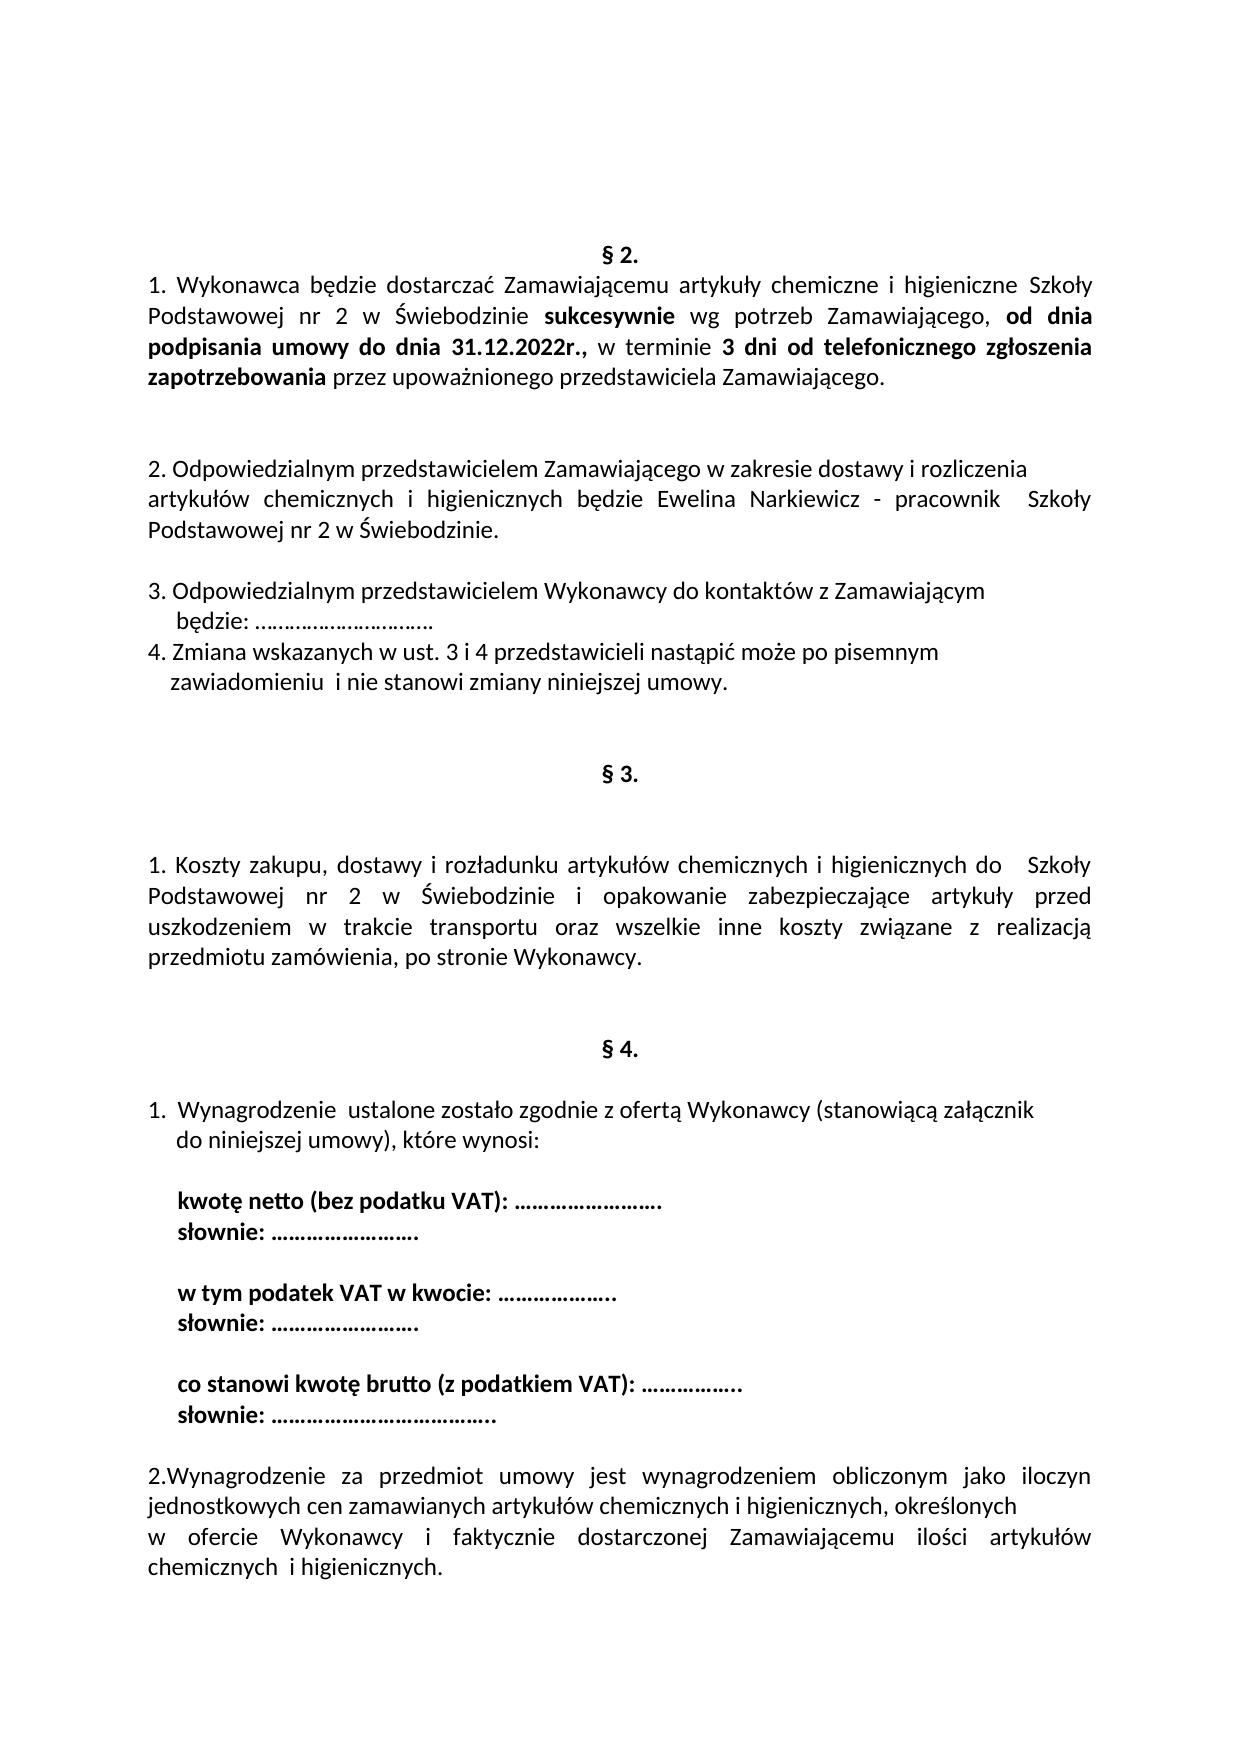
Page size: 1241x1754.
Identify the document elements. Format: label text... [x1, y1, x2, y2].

list Wynagrodzenie ustalone zostało zgodnie z ofertą Wykonawcy (stanowiącą załącznik [148, 1094, 1093, 1124]
text słownie: ……………………. [177, 1307, 1093, 1338]
text § 3. [148, 758, 1093, 788]
text kwotę netto (bez podatku VAT): ……………………. [177, 1185, 1093, 1216]
text 2. Odpowiedzialnym przedstawicielem Zamawiającego w zakresie dostawy i rozliczenia [148, 453, 1093, 483]
text 1. Wykonawca będzie dostarczać Zamawiającemu artykuły chemiczne i higieniczne Szkoły Podstawowej nr 2 w Świebodzinie sukcesywnie wg potrzeb Zamawiającego, od dnia podpisania umowy do dnia 31.12.2022r., w terminie 3 dni od telefonicznego zgłoszenia zapotrzebowania przez upoważnionego przedstawiciela Zamawiającego. [148, 270, 1093, 392]
text w tym podatek VAT w kwocie: ……………….. [177, 1277, 1093, 1307]
text 1. Koszty zakupu, dostawy i rozładunku artykułów chemicznych i higienicznych do Szkoły Podstawowej nr 2 w Świebodzinie i opakowanie zabezpieczające artykuły przed uszkodzeniem w trakcie transportu oraz wszelkie inne koszty związane z realizacją przedmiotu zamówienia, po stronie Wykonawcy. [148, 849, 1093, 972]
text artykułów chemicznych i higienicznych będzie Ewelina Narkiewicz - pracownik Szkoły Podstawowej nr 2 w Świebodzinie. [148, 483, 1093, 544]
text § 4. [148, 1033, 1093, 1063]
text w ofercie Wykonawcy i faktycznie dostarczonej Zamawiającemu ilości artykułów chemicznych i higienicznych. [148, 1521, 1093, 1582]
text 2.Wynagrodzenie za przedmiot umowy jest wynagrodzeniem obliczonym jako iloczyn jednostkowych cen zamawianych artykułów chemicznych i higienicznych, określonych [148, 1460, 1093, 1521]
text 4. Zmiana wskazanych w ust. 3 i 4 przedstawicieli nastąpić może po pisemnym [148, 636, 1093, 666]
text słownie: ……………………………….. [177, 1399, 1093, 1429]
text słownie: ……………………. [177, 1216, 1093, 1246]
text co stanowi kwotę brutto (z podatkiem VAT): …………….. [177, 1368, 1093, 1399]
text do niniejszej umowy), które wynosi: [148, 1124, 1093, 1155]
text § 2. [148, 239, 1093, 270]
text będzie: …………………………. [148, 605, 1093, 636]
text zawiadomieniu i nie stanowi zmiany niniejszej umowy. [148, 666, 1093, 697]
text 3. Odpowiedzialnym przedstawicielem Wykonawcy do kontaktów z Zamawiającym [148, 575, 1093, 605]
